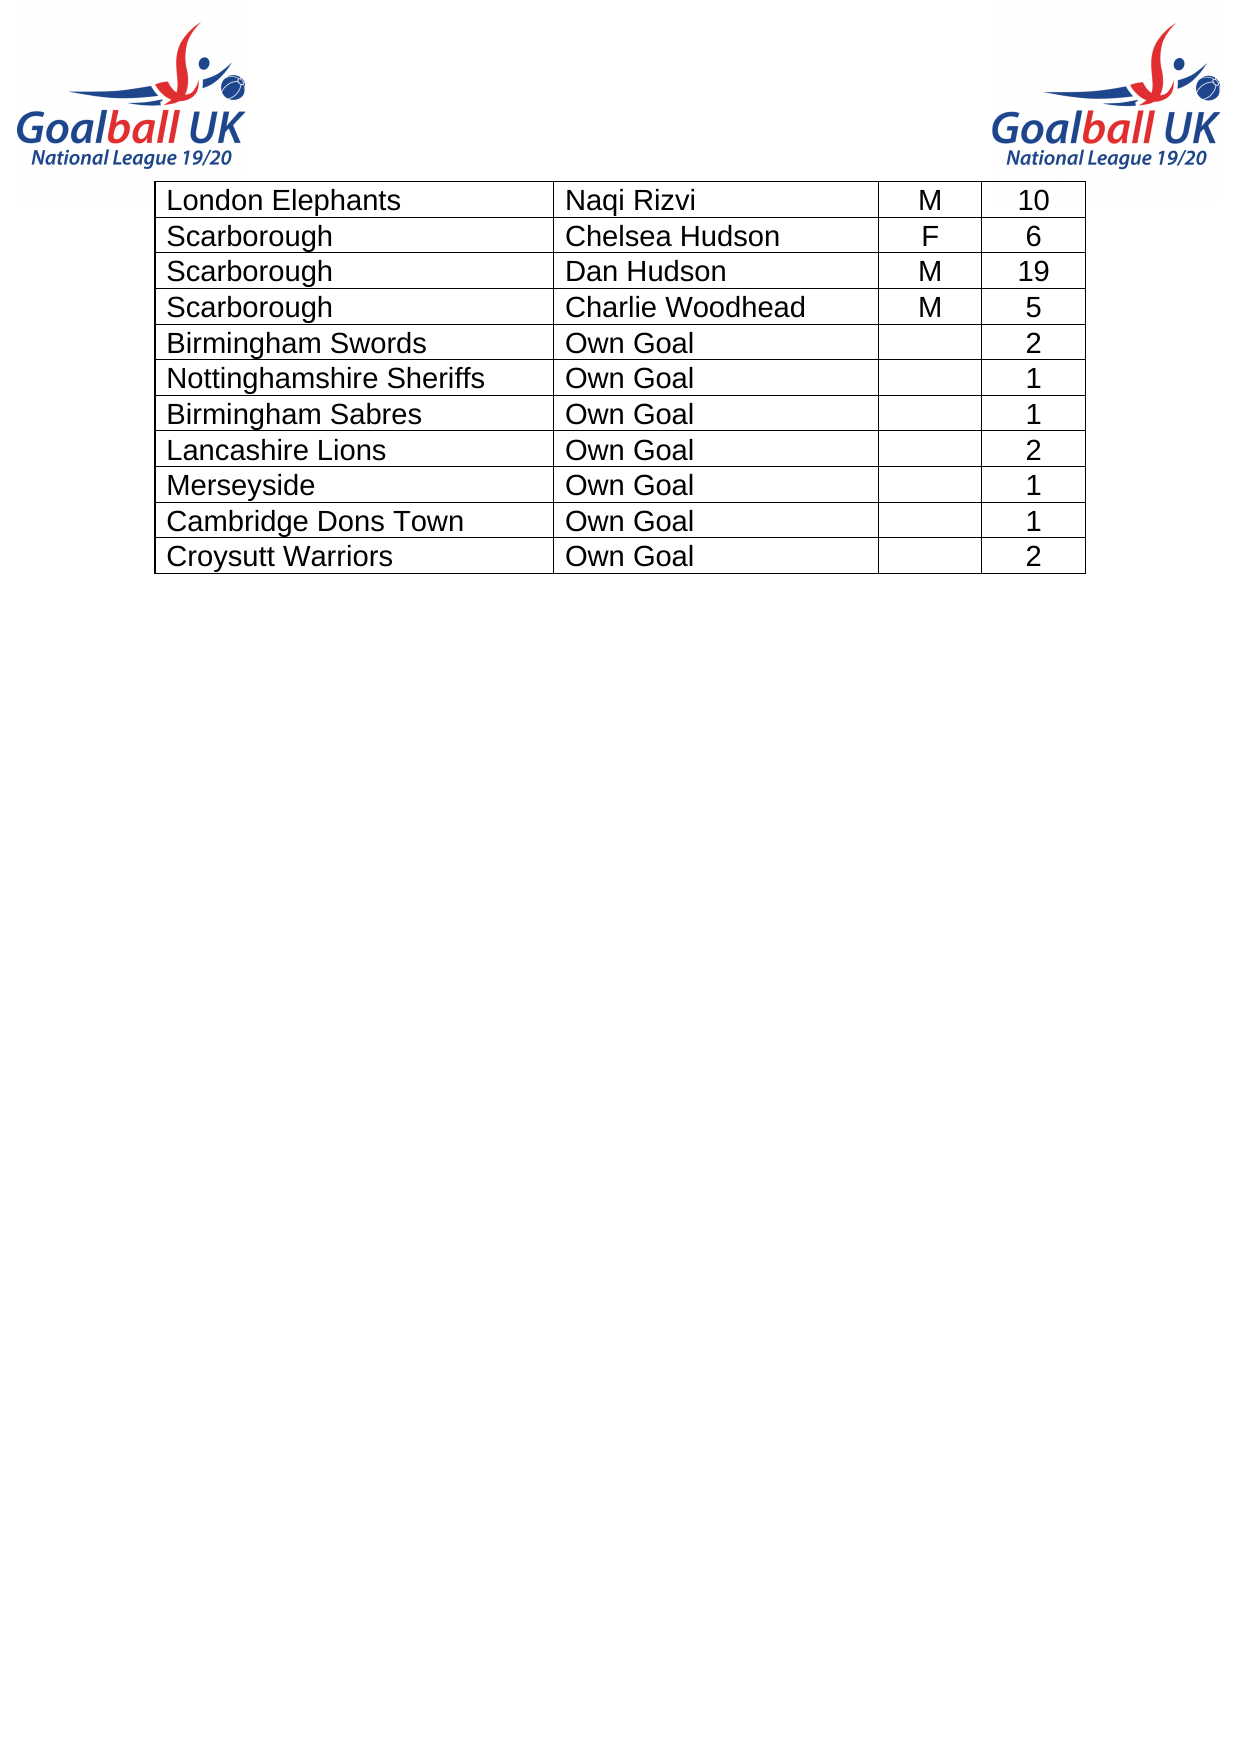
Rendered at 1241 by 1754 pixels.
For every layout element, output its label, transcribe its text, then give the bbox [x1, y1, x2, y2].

table_cell 1 [982, 467, 1085, 502]
table_cell [879, 360, 981, 395]
table_cell 2 [982, 325, 1085, 359]
table_cell 1 [982, 396, 1085, 430]
table_cell Own Goal [554, 467, 878, 502]
table_cell [879, 431, 981, 466]
table_cell Birmingham Sabres [156, 396, 553, 430]
table_cell 5 [982, 289, 1085, 323]
table_cell 1 [982, 503, 1085, 537]
table_cell Scarborough [156, 289, 553, 323]
table_cell [879, 538, 981, 573]
table_header Naqi Rizvi [554, 182, 878, 217]
table_cell 6 [982, 218, 1085, 252]
table_cell 2 [982, 538, 1085, 573]
table_cell Croysutt Warriors [156, 538, 553, 573]
table_cell Charlie Woodhead [554, 289, 878, 323]
table_cell Own Goal [554, 538, 878, 573]
table_cell Own Goal [554, 431, 878, 466]
table_cell Own Goal [554, 396, 878, 430]
table_cell Cambridge Dons Town [156, 503, 553, 537]
table_cell Own Goal [554, 360, 878, 395]
table_header M [879, 182, 981, 217]
table_cell 2 [982, 431, 1085, 466]
table_cell Own Goal [554, 503, 878, 537]
table_cell M [879, 253, 981, 288]
table_cell Birmingham Swords [156, 325, 553, 359]
table_cell Merseyside [156, 467, 553, 502]
table_cell [879, 503, 981, 537]
table_cell [879, 396, 981, 430]
table_header 10 [982, 182, 1085, 217]
table_cell Scarborough [156, 253, 553, 288]
table_cell 19 [982, 253, 1085, 288]
table_cell 1 [982, 360, 1085, 395]
table_cell Lancashire Lions [156, 431, 553, 466]
table_cell Scarborough [156, 218, 553, 252]
picture [992, 0, 1221, 203]
table_header London Elephants [156, 182, 553, 217]
table_cell Chelsea Hudson [554, 218, 878, 252]
table_cell [879, 325, 981, 359]
table_cell [879, 467, 981, 502]
table_cell Own Goal [554, 325, 878, 359]
table_cell F [879, 218, 981, 252]
table_cell Nottinghamshire Sheriffs [156, 360, 553, 395]
table_cell Dan Hudson [554, 253, 878, 288]
table_cell M [879, 289, 981, 323]
picture [17, 0, 245, 203]
